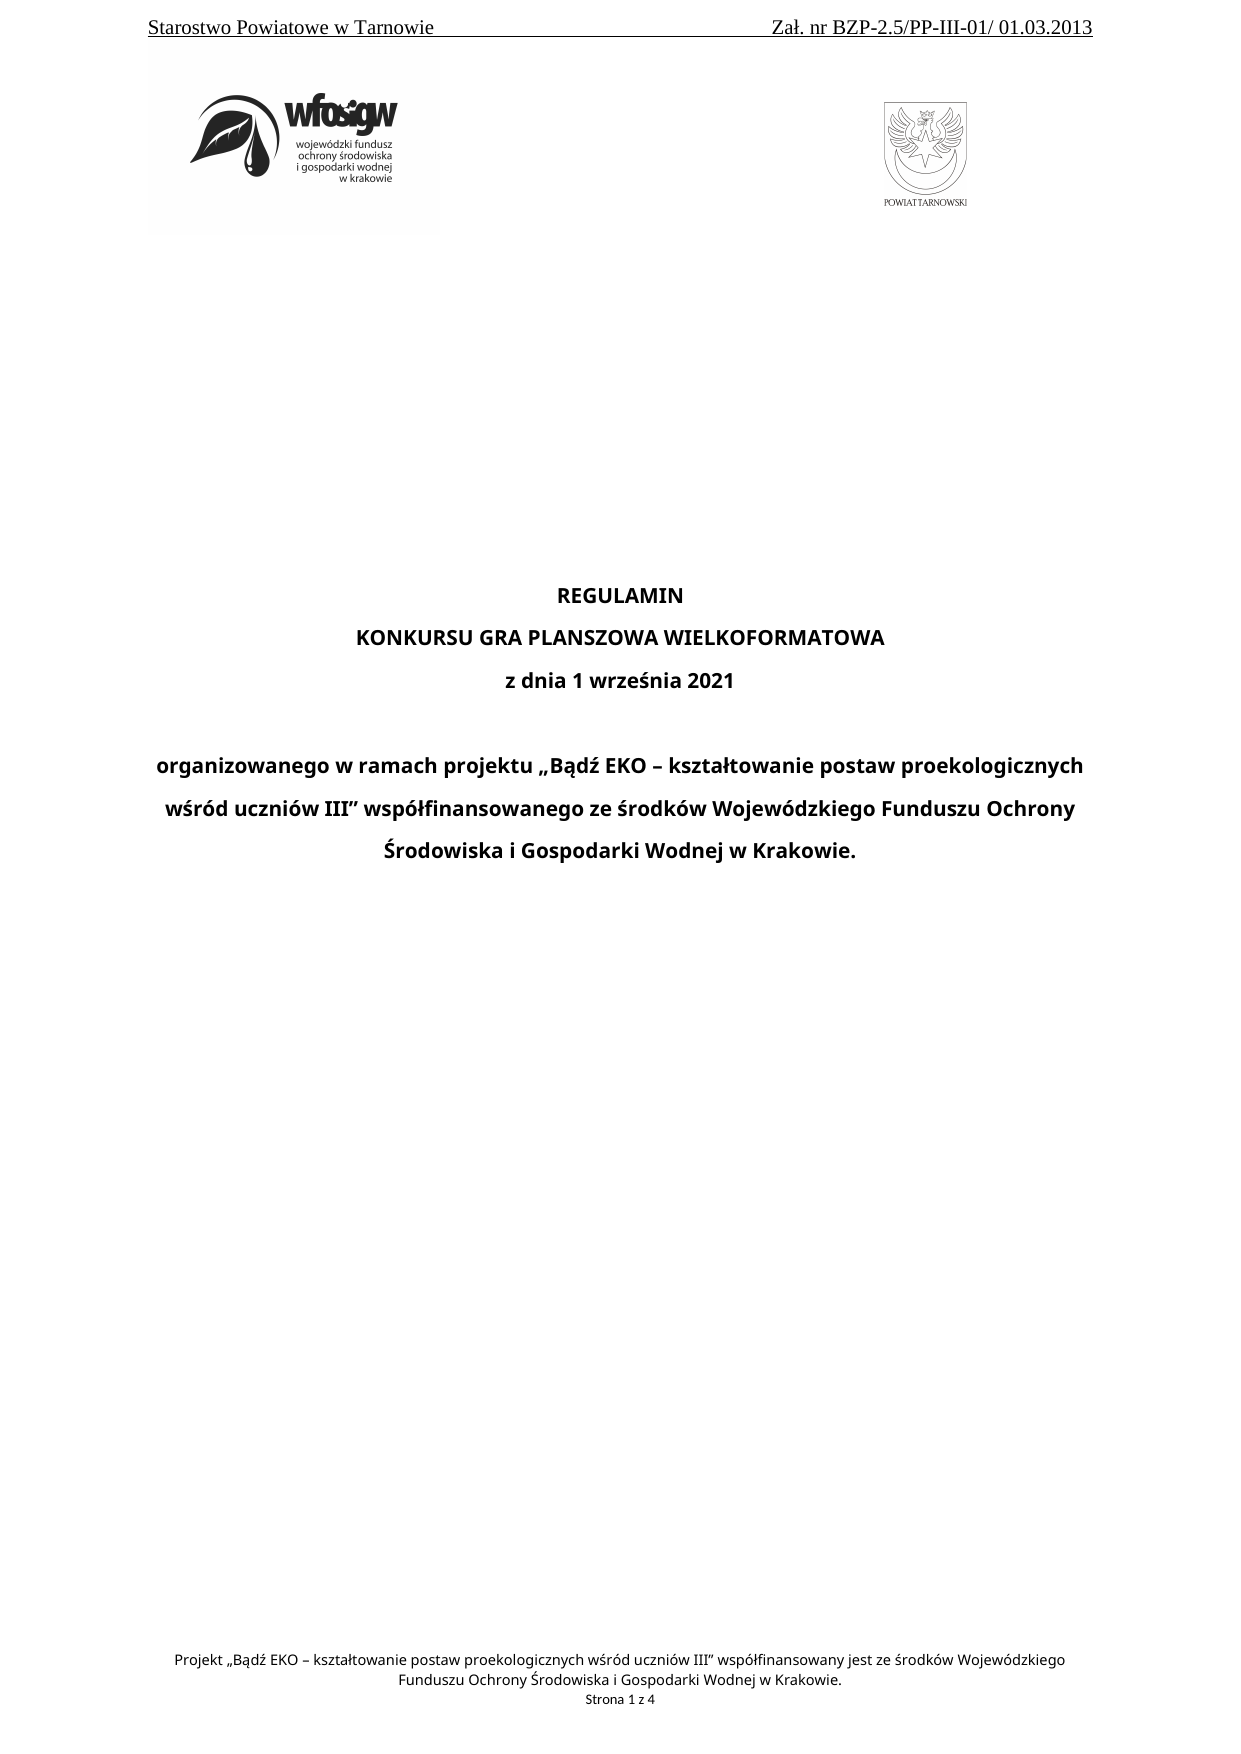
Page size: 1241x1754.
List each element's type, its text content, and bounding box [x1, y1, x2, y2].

text z dnia 1 września 2021 organizowanego w ramach projektu „Bądź EKO – kształtowanie postaw proekologicznych wśród uczniów III” współfinansowanego ze środków Wojewódzkiego Funduszu Ochrony Środowiska i Gospodarki Wodnej w Krakowie. [148, 666, 1093, 865]
picture [884, 102, 967, 206]
picture [147, 38, 441, 235]
text REGULAMIN KONKURSU GRA PLANSZOWA WIELKOFORMATOWA [148, 581, 1093, 652]
